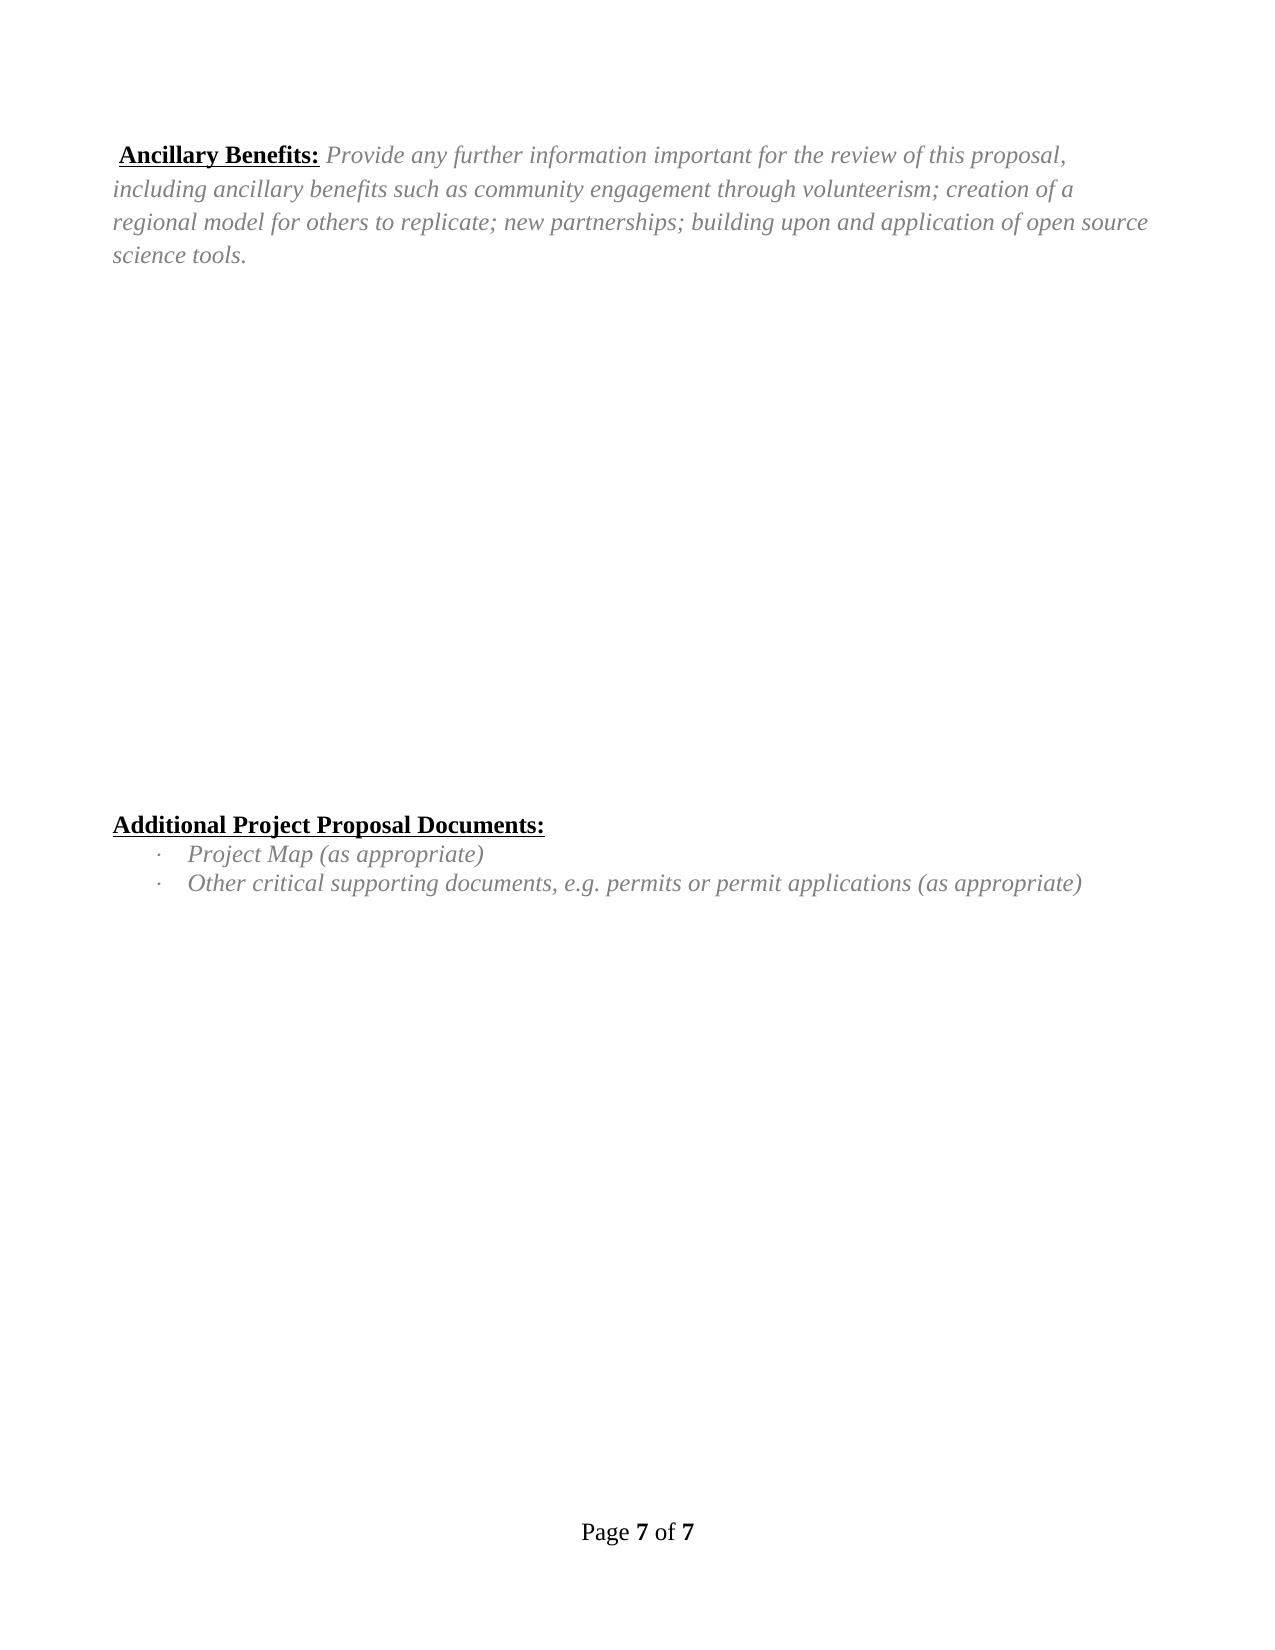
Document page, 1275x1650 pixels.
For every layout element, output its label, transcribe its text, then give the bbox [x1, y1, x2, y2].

list Other critical supporting documents, e.g. permits or permit applications (as appropriate) [150, 868, 1162, 897]
text Additional Project Proposal Documents: [112, 811, 1162, 839]
list Project Map (as appropriate) [150, 839, 1162, 868]
text Ancillary Benefits: Provide any further information important for the review of this proposal, including ancillary benefits such as community engagement through volunteerism; creation of a regional model for others to replicate; new partnerships; building upon and application of open source science tools. [112, 141, 1162, 268]
